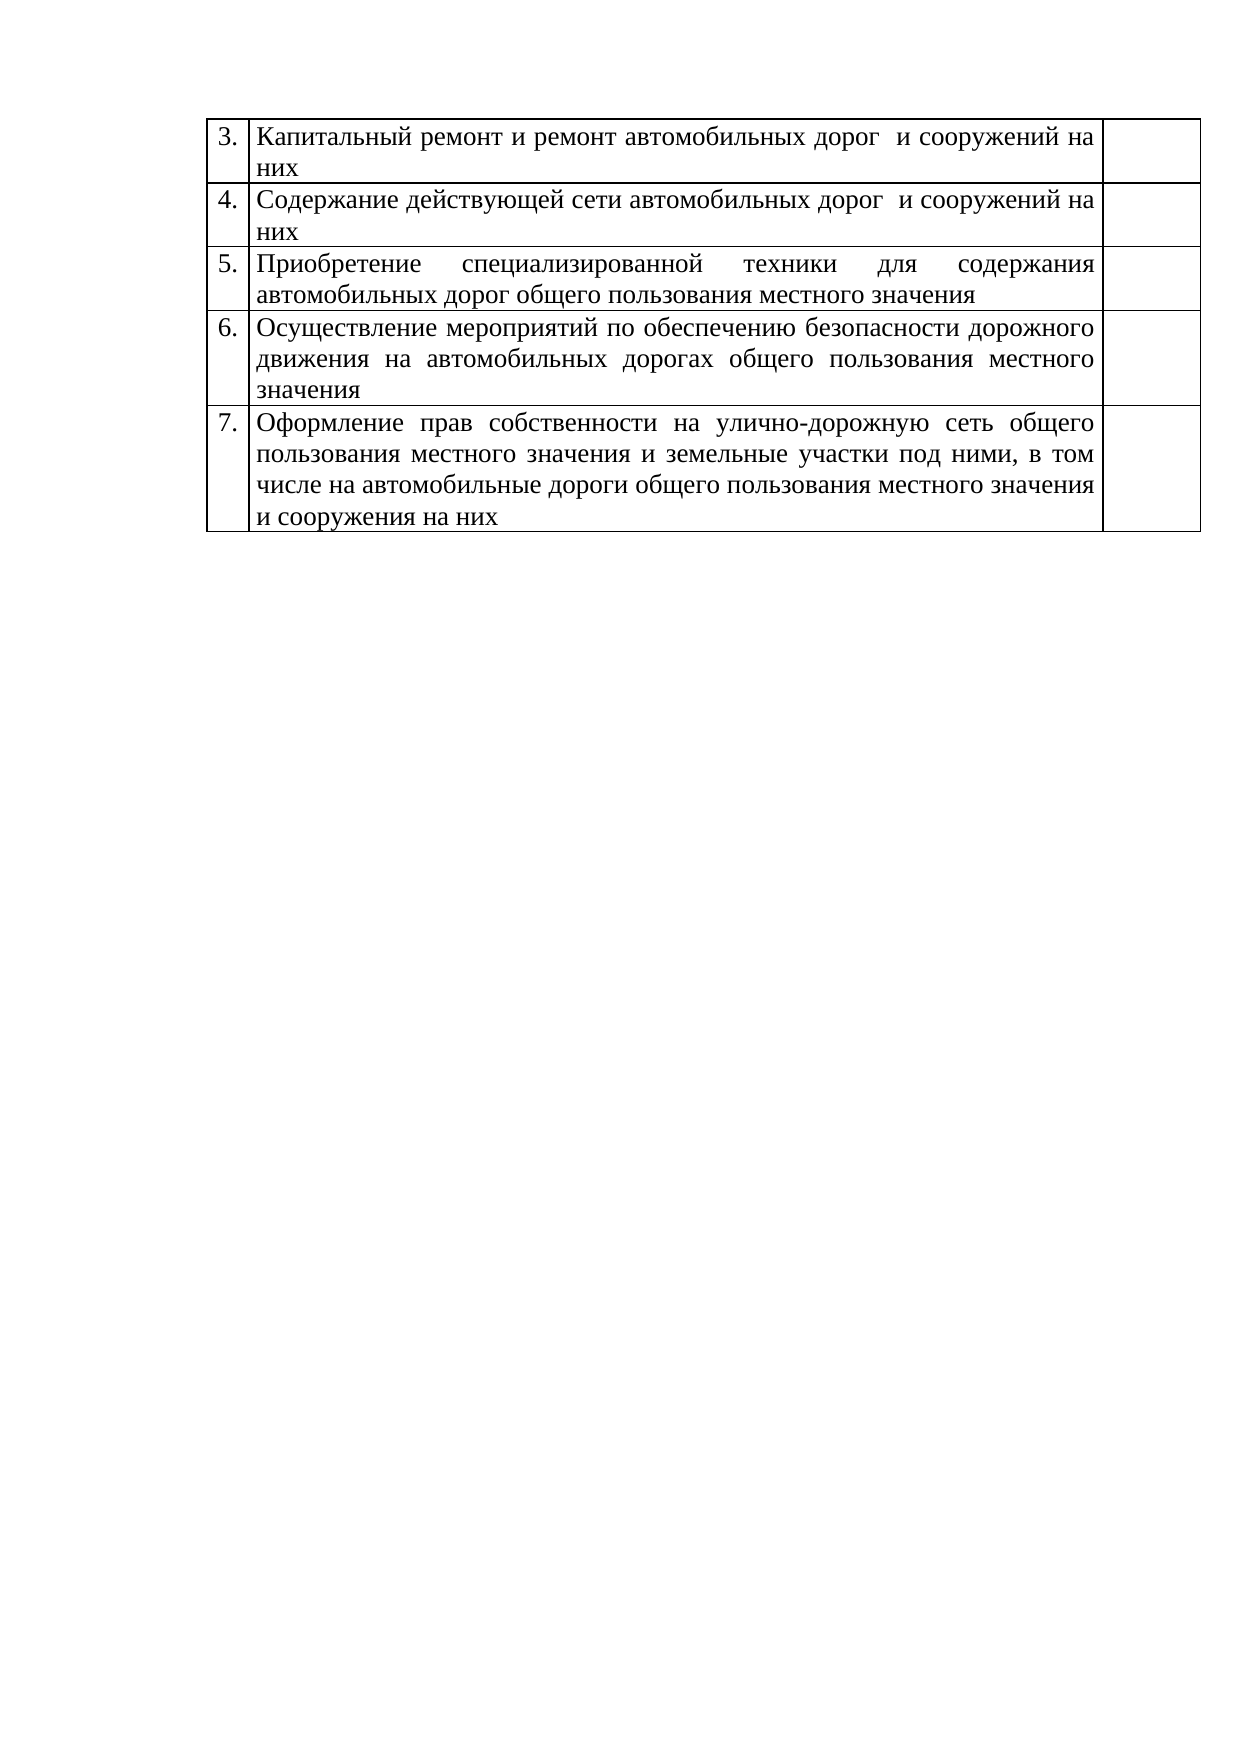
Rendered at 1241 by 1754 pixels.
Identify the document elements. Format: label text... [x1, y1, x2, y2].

table_cell 3. [208, 120, 248, 182]
table_cell 5. [208, 247, 248, 310]
table_cell [1104, 247, 1200, 310]
table_cell 6. [208, 311, 248, 405]
table_cell 7. [208, 406, 248, 531]
table_cell Содержание действующей сети автомобильных дорог и сооружений на них [250, 184, 1102, 246]
table_cell Оформление прав собственности на улично-дорожную сеть общего пользования местного значения и земельные участки под ними, в том числе на автомобильные дороги общего пользования местного значения и сооружения на них [250, 406, 1102, 531]
table_cell [1104, 311, 1200, 405]
table_cell 4. [208, 184, 248, 246]
table_cell Осуществление мероприятий по обеспечению безопасности дорожного движения на автомобильных дорогах общего пользования местного значения [250, 311, 1102, 405]
table_cell [1104, 406, 1200, 531]
table_cell Капитальный ремонт и ремонт автомобильных дорог и сооружений на них [250, 120, 1102, 182]
table_cell [1104, 120, 1200, 182]
table_cell [1104, 184, 1200, 246]
table_cell Приобретение специализированной техники для содержания автомобильных дорог общего пользования местного значения [250, 247, 1102, 310]
